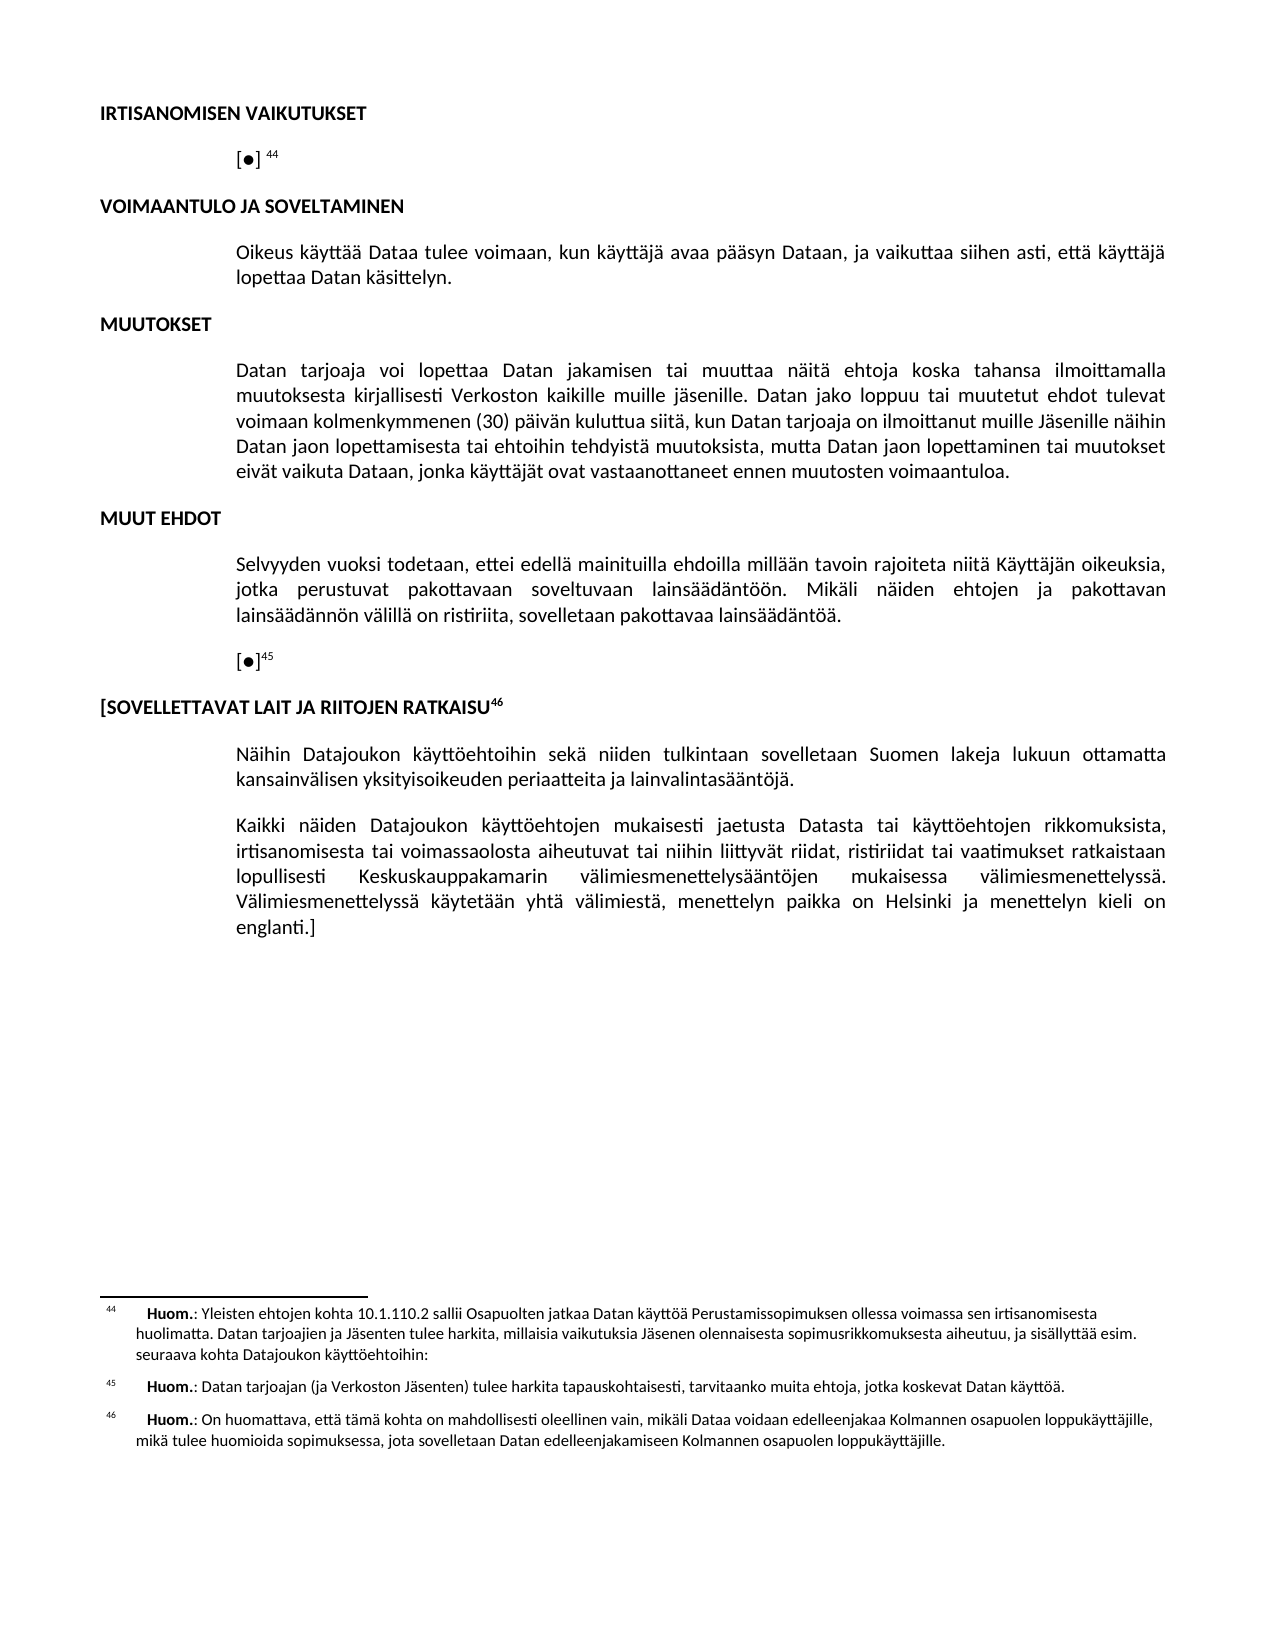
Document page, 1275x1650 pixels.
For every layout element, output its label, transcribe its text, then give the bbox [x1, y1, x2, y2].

subtitle Muut ehdot [100, 505, 1168, 530]
text Oikeus käyttää Dataa tulee voimaan, kun käyttäjä avaa pääsyn Dataan, ja vaikuttaa siihen asti, että käyttäjä lopettaa Datan käsittelyn. [236, 239, 1168, 290]
subtitle Irtisanomisen vaikutukset [100, 100, 1168, 126]
text [●] [236, 147, 1168, 172]
subtitle [Sovellettavat lait ja riitojen ratkaisu [100, 694, 1168, 720]
subtitle Voimaantulo ja soveltaminen [100, 193, 1168, 218]
text [●] [236, 648, 1168, 674]
text Selvyyden vuoksi todetaan, ettei edellä mainituilla ehdoilla millään tavoin rajoiteta niitä Käyttäjän oikeuksia, jotka perustuvat pakottavaan soveltuvaan lainsäädäntöön. Mikäli näiden ehtojen ja pakottavan lainsäädännön välillä on ristiriita, sovelletaan pakottavaa lainsäädäntöä. [236, 551, 1168, 627]
subtitle Muutokset [100, 311, 1168, 336]
text Kaikki näiden Datajoukon käyttöehtojen mukaisesti jaetusta Datasta tai käyttöehtojen rikkomuksista, irtisanomisesta tai voimassaolosta aiheutuvat tai niihin liittyvät riidat, ristiriidat tai vaatimukset ratkaistaan lopullisesti Keskuskauppakamarin välimiesmenettelysääntöjen mukaisessa välimiesmenettelyssä. Välimiesmenettelyssä käytetään yhtä välimiestä, menettelyn paikka on Helsinki ja menettelyn kieli on englanti.] [236, 812, 1168, 939]
text Datan tarjoaja voi lopettaa Datan jakamisen tai muuttaa näitä ehtoja koska tahansa ilmoittamalla muutoksesta kirjallisesti Verkoston kaikille muille jäsenille. Datan jako loppuu tai muutetut ehdot tulevat voimaan kolmenkymmenen (30) päivän kuluttua siitä, kun Datan tarjoaja on ilmoittanut muille Jäsenille näihin Datan jaon lopettamisesta tai ehtoihin tehdyistä muutoksista, mutta Datan jaon lopettaminen tai muutokset eivät vaikuta Dataan, jonka käyttäjät ovat vastaanottaneet ennen muutosten voimaantuloa. [236, 357, 1168, 484]
text Näihin Datajoukon käyttöehtoihin sekä niiden tulkintaan sovelletaan Suomen lakeja lukuun ottamatta kansainvälisen yksityisoikeuden periaatteita ja lainvalintasääntöjä. [236, 741, 1168, 792]
